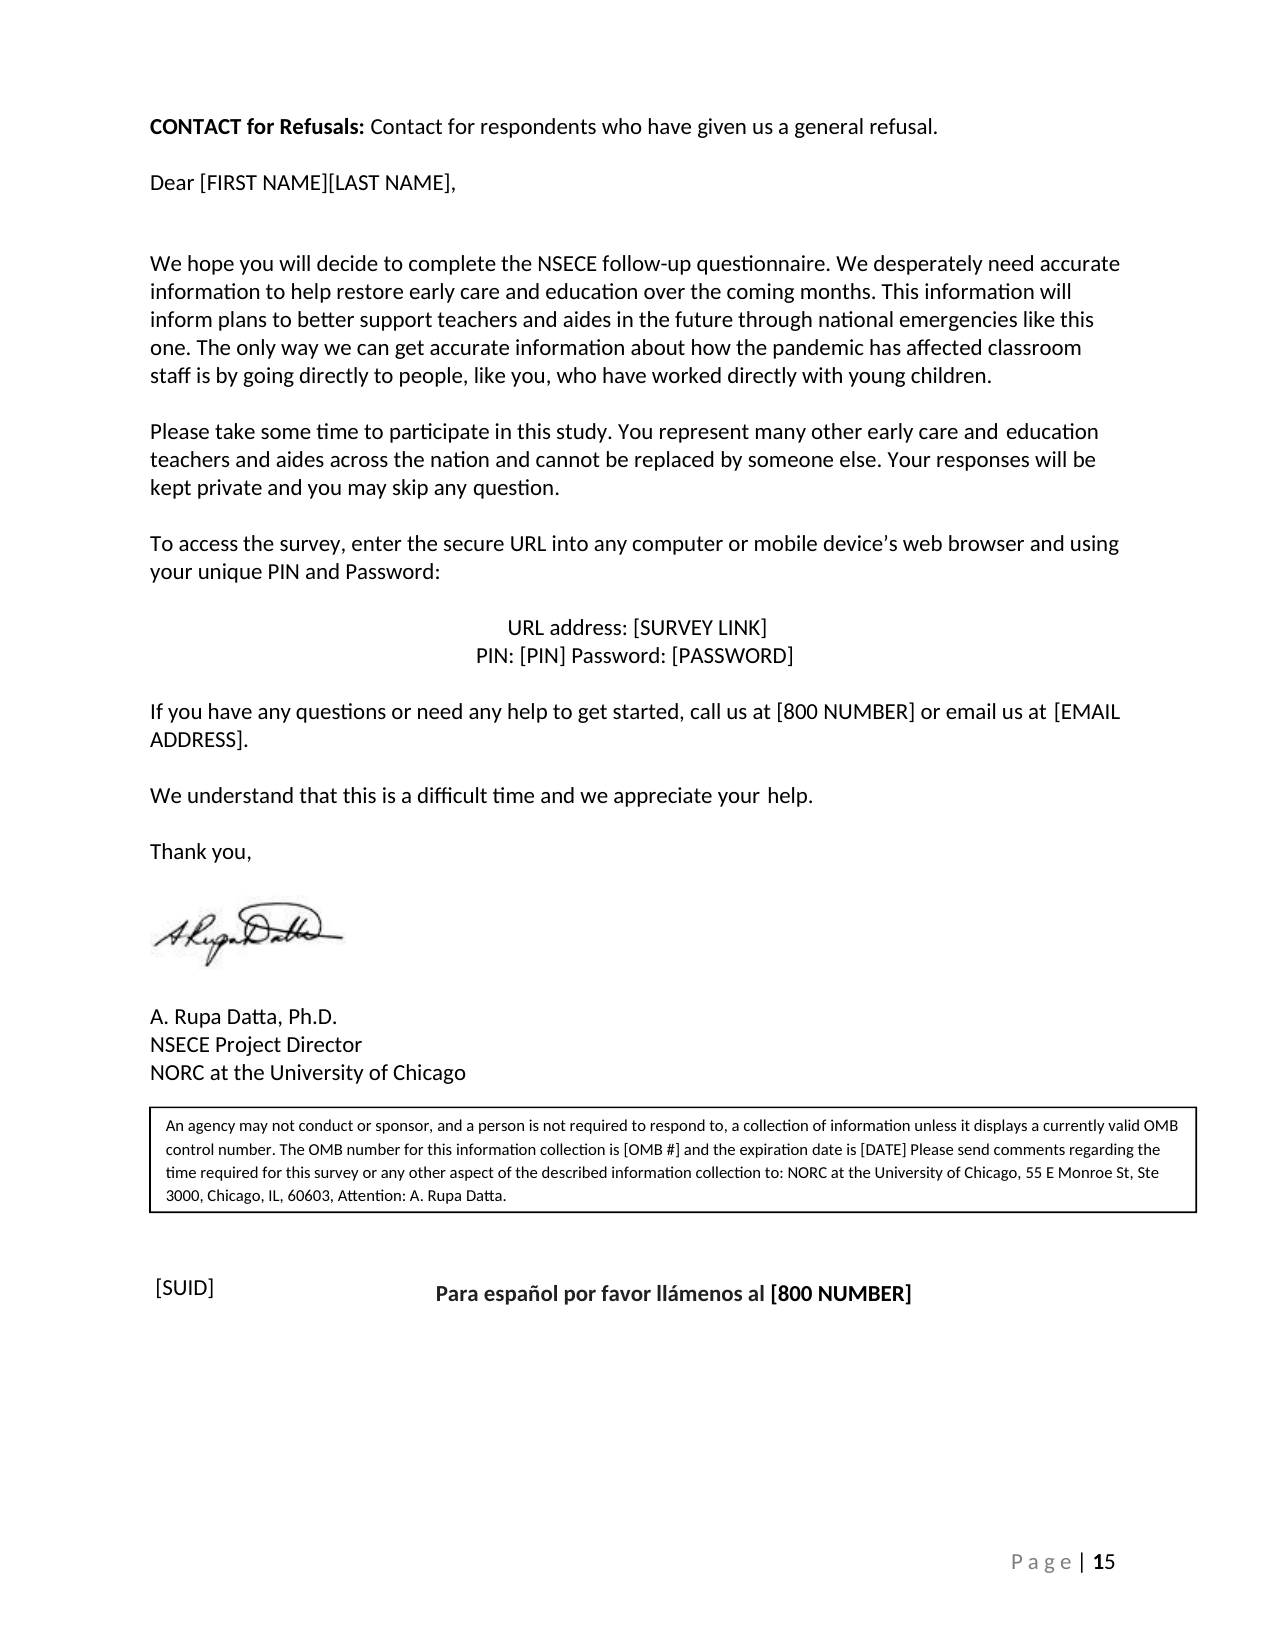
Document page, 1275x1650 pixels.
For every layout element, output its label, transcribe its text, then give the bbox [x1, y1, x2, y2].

text We understand that this is a difficult time and we appreciate your help. Thank you, [150, 781, 814, 865]
text NORC at the University of Chicago [150, 1058, 1208, 1086]
picture [150, 895, 346, 970]
text URL address: [SURVEY LINK] PIN: [PIN] Password: [PASSWORD] [476, 613, 804, 669]
text We hope you will decide to complete the NSECE follow-up questionnaire. We desperately need accurate information to help restore early care and education over the coming months. This information will inform plans to better support teachers and aides in the future through national emergencies like this one. The only way we can get accurate information about how the pandemic has affected classroom staff is by going directly to people, like you, who have worked directly with young children. [150, 249, 1124, 389]
text To access the survey, enter the secure URL into any computer or mobile device’s web browser and using your unique PIN and Password: [150, 529, 1125, 585]
text [SUID] [155, 1273, 218, 1301]
text Please take some time to participate in this study. You represent many other early care and education teachers and aides across the nation and cannot be replaced by someone else. Your responses will be kept private and you may skip any question. [150, 417, 1099, 501]
text CONTACT for Refusals: Contact for respondents who have given us a general refusal. Dear [FIRST NAME][LAST NAME], [150, 112, 982, 196]
text If you have any questions or need any help to get started, call us at [800 NUMBER] or email us at [EMAIL ADDRESS]. [150, 697, 1208, 753]
subtitle Para español por favor llámenos al [800 NUMBER] [436, 1279, 1208, 1307]
